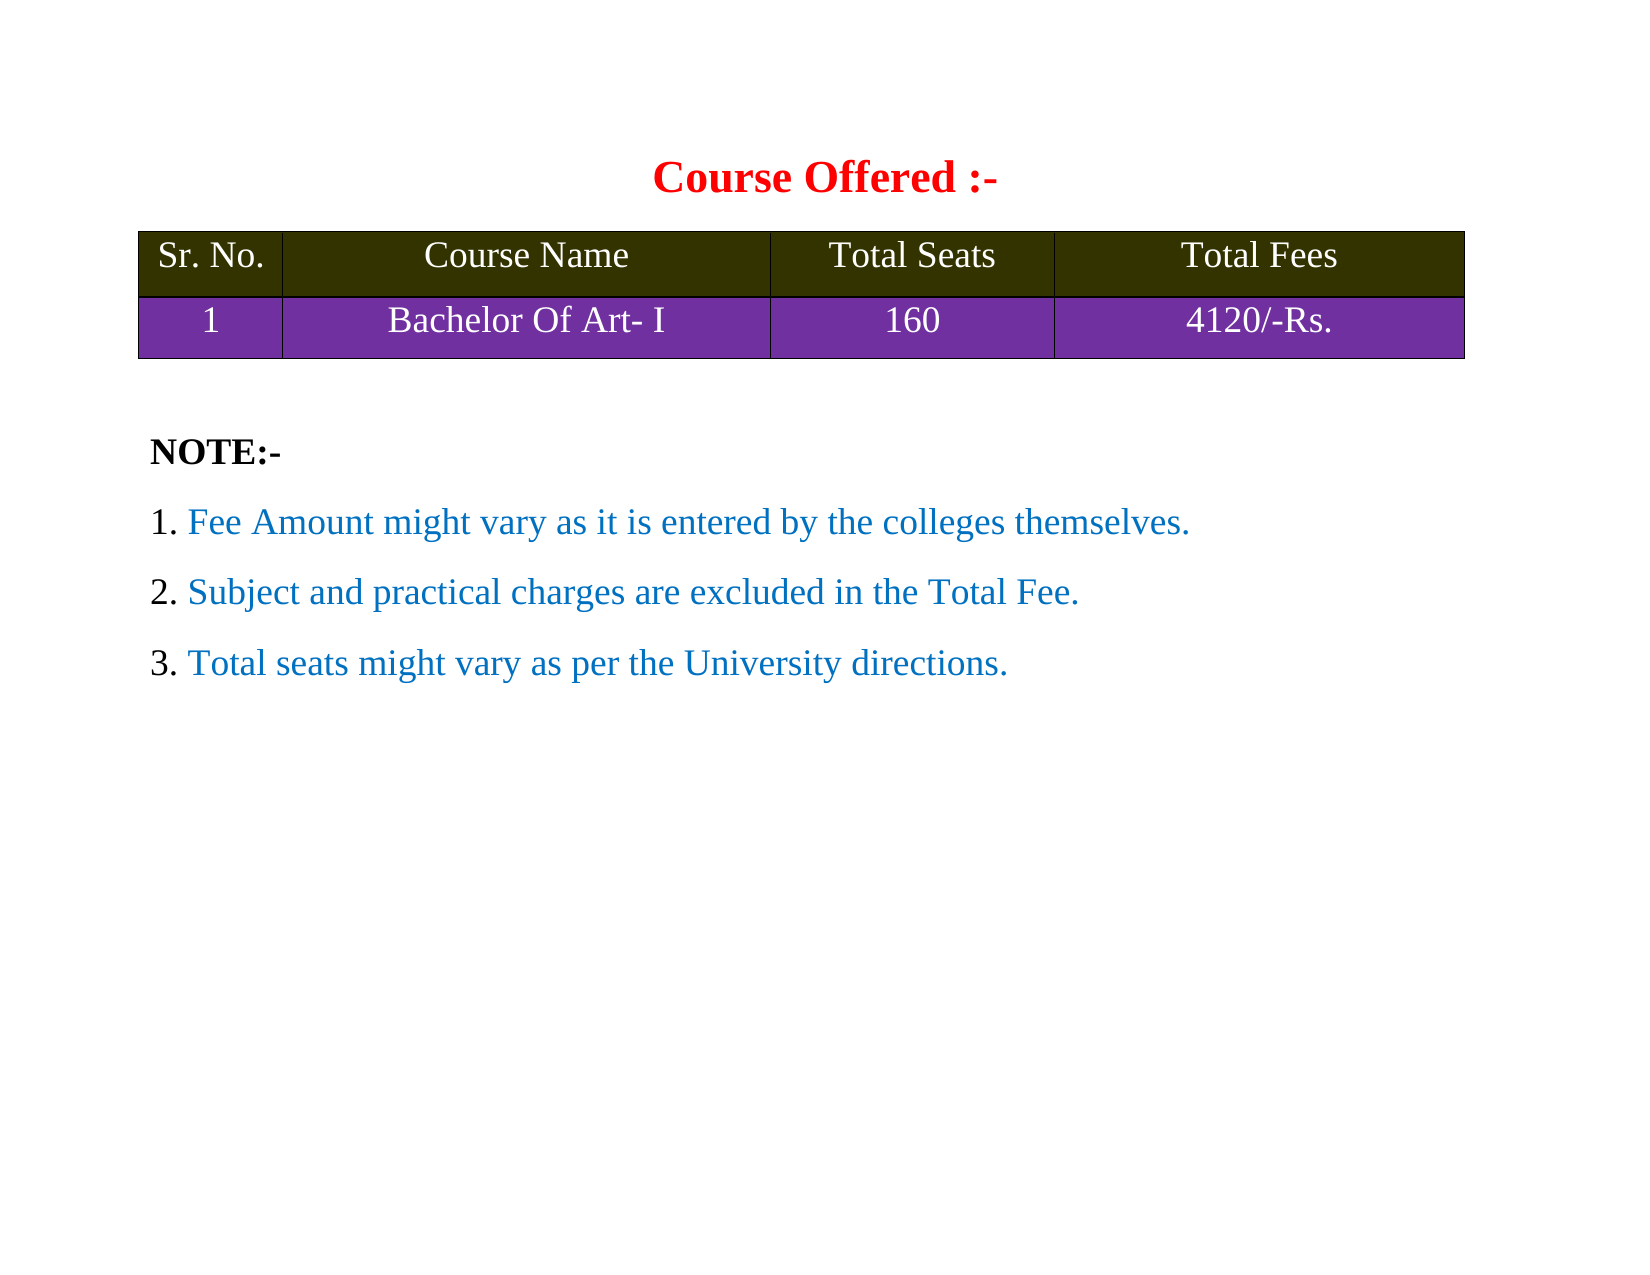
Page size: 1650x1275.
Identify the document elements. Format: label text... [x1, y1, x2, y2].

table_cell 4120/-Rs. [1055, 298, 1464, 358]
table_cell 1 [139, 298, 282, 358]
table_header Course Name [283, 232, 770, 296]
table_header Total Seats [771, 232, 1054, 296]
text 2. Subject and practical charges are excluded in the Total Fee. [150, 570, 1500, 613]
table_cell Bachelor Of Art- I [283, 298, 770, 358]
text Course Offered :- [150, 150, 1500, 203]
table_header Sr. No. [139, 232, 282, 296]
table_cell 160 [771, 298, 1054, 358]
text 3. Total seats might vary as per the University directions. [150, 640, 1500, 683]
text NOTE:- [150, 429, 1500, 472]
text 1. Fee Amount might vary as it is entered by the colleges themselves. [150, 499, 1500, 543]
table_header Total Fees [1055, 232, 1464, 296]
